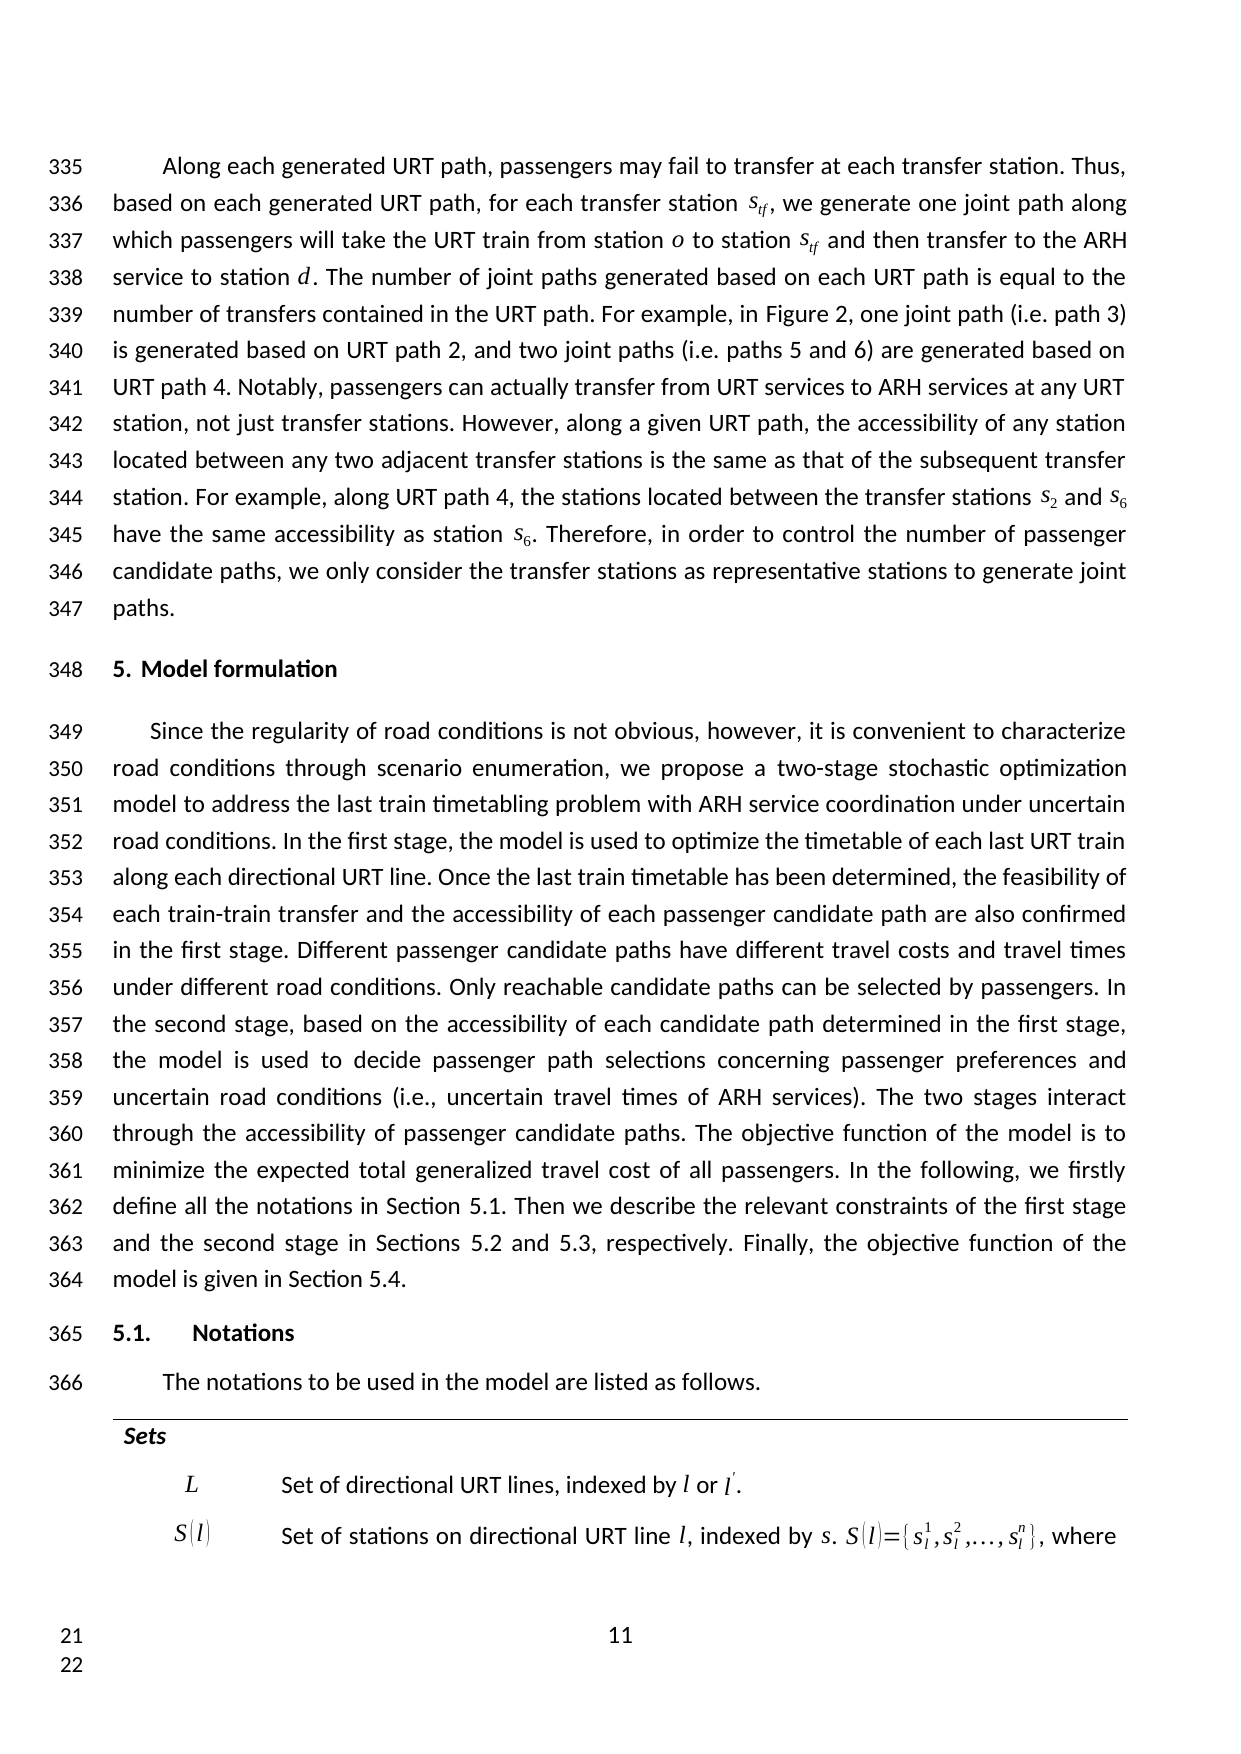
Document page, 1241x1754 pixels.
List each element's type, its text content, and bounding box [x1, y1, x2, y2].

table_cell [113, 1469, 270, 1518]
table_cell Set of directional URT lines, indexed by or . [270, 1469, 1128, 1518]
text Model formulation [112, 654, 1128, 684]
text The notations to be used in the model are listed as follows. [112, 1366, 1128, 1396]
text Notations [112, 1317, 1128, 1347]
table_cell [270, 1518, 1128, 1567]
table_cell [113, 1518, 270, 1567]
text Since the regularity of road conditions is not obvious, however, it is convenient to characterize road conditions through scenario enumeration, we propose a two-stage stochastic optimization model to address the last train timetabling problem with ARH service coordination under uncertain road conditions. In the first stage, the model is used to optimize the timetable of each last URT train along each directional URT line. Once the last train timetable has been determined, the feasibility of each train-train transfer and the accessibility of each passenger candidate path are also confirmed in the first stage. Different passenger candidate paths have different travel costs and travel times under different road conditions. Only reachable candidate paths can be selected by passengers. In the second stage, based on the accessibility of each candidate path determined in the first stage, the model is used to decide passenger path selections concerning passenger preferences and uncertain road conditions (i.e., uncertain travel times of ARH services). The two stages interact through the accessibility of passenger candidate paths. The objective function of the model is to minimize the expected total generalized travel cost of all passengers. In the following, we firstly define all the notations in Section 5.1. Then we describe the relevant constraints of the first stage and the second stage in Sections 5.2 and 5.3, respectively. Finally, the objective function of the model is given in Section 5.4. [112, 715, 1128, 1294]
text Along each generated URT path, passengers may fail to transfer at each transfer station. Thus, based on each generated URT path, for each transfer station , we generate one joint path along which passengers will take the URT train from station to station and then transfer to the ARH service to station . The number of joint paths generated based on each URT path is equal to the number of transfers contained in the URT path. For example, in Figure 2, one joint path (i.e. path 3) is generated based on URT path 2, and two joint paths (i.e. paths 5 and 6) are generated based on URT path 4. Notably, passengers can actually transfer from URT services to ARH services at any URT station, not just transfer stations. However, along a given URT path, the accessibility of any station located between any two adjacent transfer stations is the same as that of the subsequent transfer station. For example, along URT path 4, the stations located between the transfer stations and have the same accessibility as station . Therefore, in order to control the number of passenger candidate paths, we only consider the transfer stations as representative stations to generate joint paths. [112, 150, 1128, 623]
table_header Sets [113, 1420, 1128, 1469]
